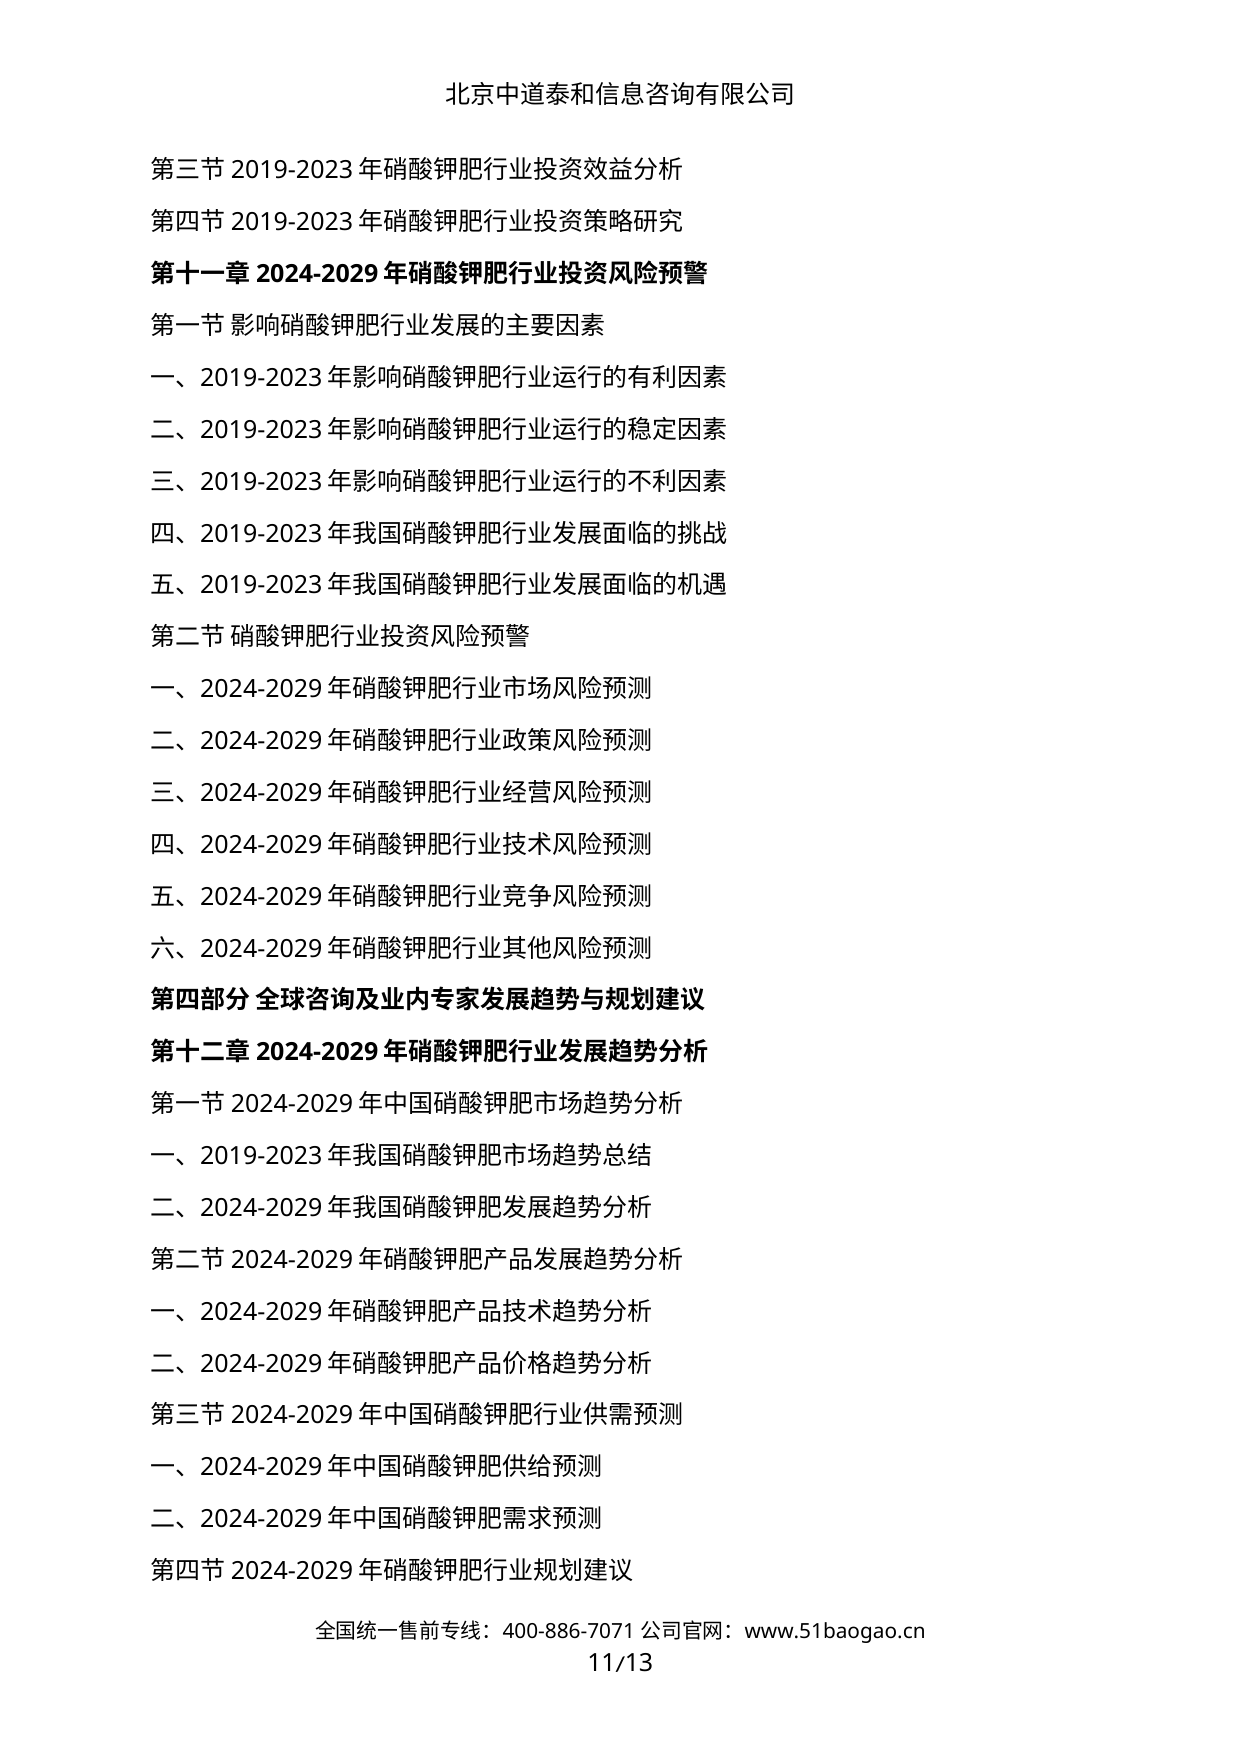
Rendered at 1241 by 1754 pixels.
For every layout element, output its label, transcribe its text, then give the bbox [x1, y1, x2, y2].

text 第四节 2024-2029年硝酸钾肥行业规划建议 [150, 1551, 1090, 1587]
text 第三节 2019-2023年硝酸钾肥行业投资效益分析 [150, 150, 1090, 186]
text 二、2024-2029年硝酸钾肥产品价格趋势分析 [150, 1343, 1090, 1379]
text 第二节 2024-2029年硝酸钾肥产品发展趋势分析 [150, 1239, 1090, 1276]
text 四、2019-2023年我国硝酸钾肥行业发展面临的挑战 [150, 513, 1090, 549]
text 四、2024-2029年硝酸钾肥行业技术风险预测 [150, 824, 1090, 861]
text 第三节 2024-2029年中国硝酸钾肥行业供需预测 [150, 1395, 1090, 1431]
text 第四节 2019-2023年硝酸钾肥行业投资策略研究 [150, 202, 1090, 238]
text 第四部分 全球咨询及业内专家发展趋势与规划建议 [150, 980, 1090, 1016]
text 二、2024-2029年硝酸钾肥行业政策风险预测 [150, 721, 1090, 757]
text 一、2024-2029年硝酸钾肥行业市场风险预测 [150, 669, 1090, 705]
text 二、2024-2029年我国硝酸钾肥发展趋势分析 [150, 1187, 1090, 1224]
text 二、2024-2029年中国硝酸钾肥需求预测 [150, 1499, 1090, 1535]
text 第一节 影响硝酸钾肥行业发展的主要因素 [150, 306, 1090, 342]
text 二、2019-2023年影响硝酸钾肥行业运行的稳定因素 [150, 409, 1090, 446]
text 三、2024-2029年硝酸钾肥行业经营风险预测 [150, 772, 1090, 809]
text 第二节 硝酸钾肥行业投资风险预警 [150, 617, 1090, 653]
text 五、2019-2023年我国硝酸钾肥行业发展面临的机遇 [150, 565, 1090, 601]
text 一、2019-2023年我国硝酸钾肥市场趋势总结 [150, 1136, 1090, 1172]
text 五、2024-2029年硝酸钾肥行业竞争风险预测 [150, 876, 1090, 912]
text 第十二章 2024-2029年硝酸钾肥行业发展趋势分析 [150, 1032, 1090, 1068]
text 第一节 2024-2029年中国硝酸钾肥市场趋势分析 [150, 1084, 1090, 1120]
text 第十一章 2024-2029年硝酸钾肥行业投资风险预警 [150, 254, 1090, 290]
text 一、2024-2029年硝酸钾肥产品技术趋势分析 [150, 1291, 1090, 1327]
text 三、2019-2023年影响硝酸钾肥行业运行的不利因素 [150, 461, 1090, 497]
text 一、2019-2023年影响硝酸钾肥行业运行的有利因素 [150, 357, 1090, 394]
text 一、2024-2029年中国硝酸钾肥供给预测 [150, 1447, 1090, 1483]
text 六、2024-2029年硝酸钾肥行业其他风险预测 [150, 928, 1090, 964]
